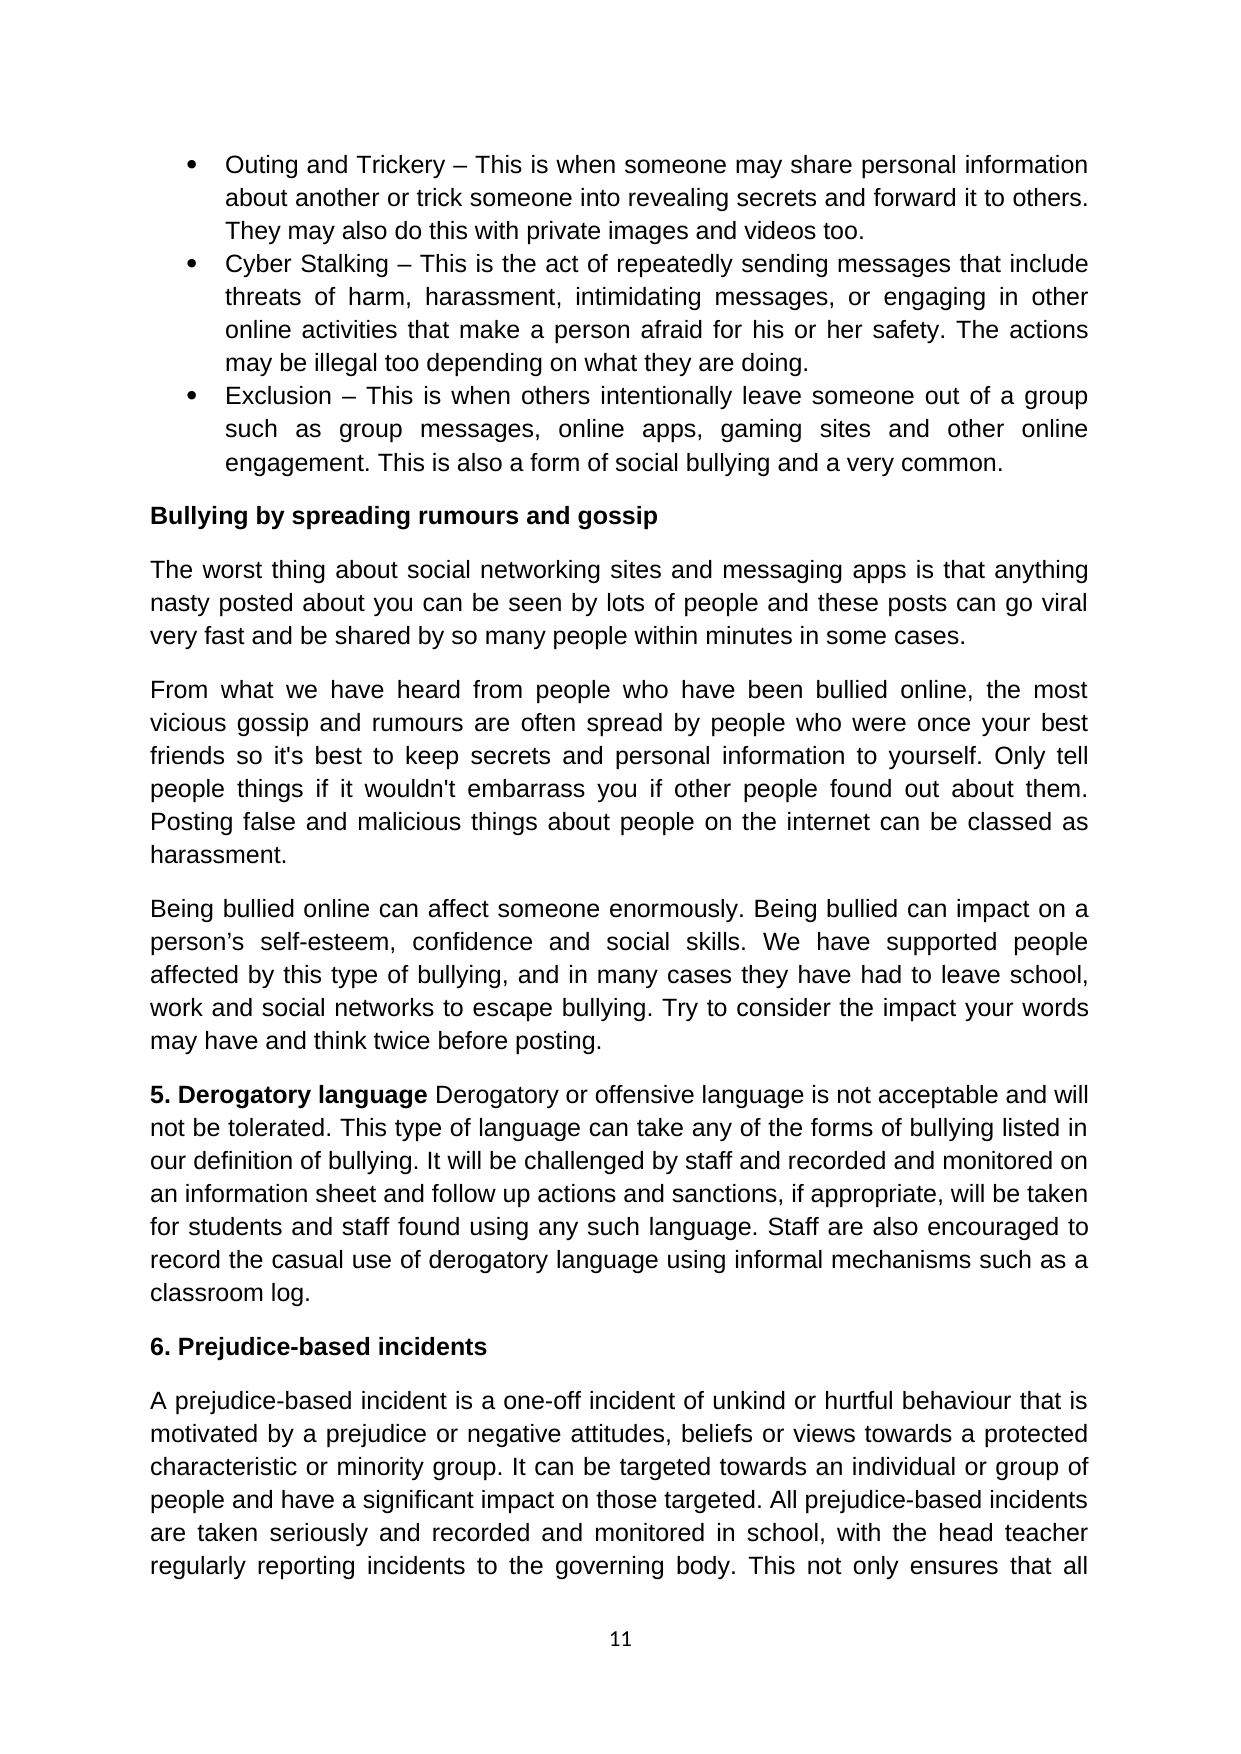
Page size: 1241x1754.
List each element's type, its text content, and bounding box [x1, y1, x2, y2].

list Exclusion – This is when others intentionally leave someone out of a group such as group messages, online apps, gaming sites and other online engagement. This is also a form of social bullying and a very common. [187, 381, 1090, 476]
text 5. Derogatory language Derogatory or offensive language is not acceptable and will not be tolerated. This type of language can take any of the forms of bullying listed in our deﬁnition of bullying. It will be challenged by staff and recorded and monitored on an information sheet and follow up actions and sanctions, if appropriate, will be taken for students and staff found using any such language. Staff are also encouraged to record the casual use of derogatory language using informal mechanisms such as a classroom log. [150, 1080, 1090, 1307]
text Bullying by spreading rumours and gossip [150, 501, 1090, 530]
list Cyber Stalking – This is the act of repeatedly sending messages that include threats of harm, harassment, intimidating messages, or engaging in other online activities that make a person afraid for his or her safety. The actions may be illegal too depending on what they are doing. [187, 249, 1090, 377]
text 6. Prejudice-based incidents [150, 1332, 1090, 1361]
text The worst thing about social networking sites and messaging apps is that anything nasty posted about you can be seen by lots of people and these posts can go viral very fast and be shared by so many people within minutes in some cases. [150, 555, 1090, 650]
text From what we have heard from people who have been bullied online, the most vicious gossip and rumours are often spread by people who were once your best friends so it's best to keep secrets and personal information to yourself. Only tell people things if it wouldn't embarrass you if other people found out about them. Posting false and malicious things about people on the internet can be classed as harassment. [150, 675, 1090, 869]
list Outing and Trickery – This is when someone may share personal information about another or trick someone into revealing secrets and forward it to others. They may also do this with private images and videos too. [187, 150, 1090, 245]
text Being bullied online can affect someone enormously. Being bullied can impact on a person’s self-esteem, confidence and social skills. We have supported people affected by this type of bullying, and in many cases they have had to leave school, work and social networks to escape bullying. Try to consider the impact your words may have and think twice before posting. [150, 894, 1090, 1055]
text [150, 1386, 1090, 1580]
